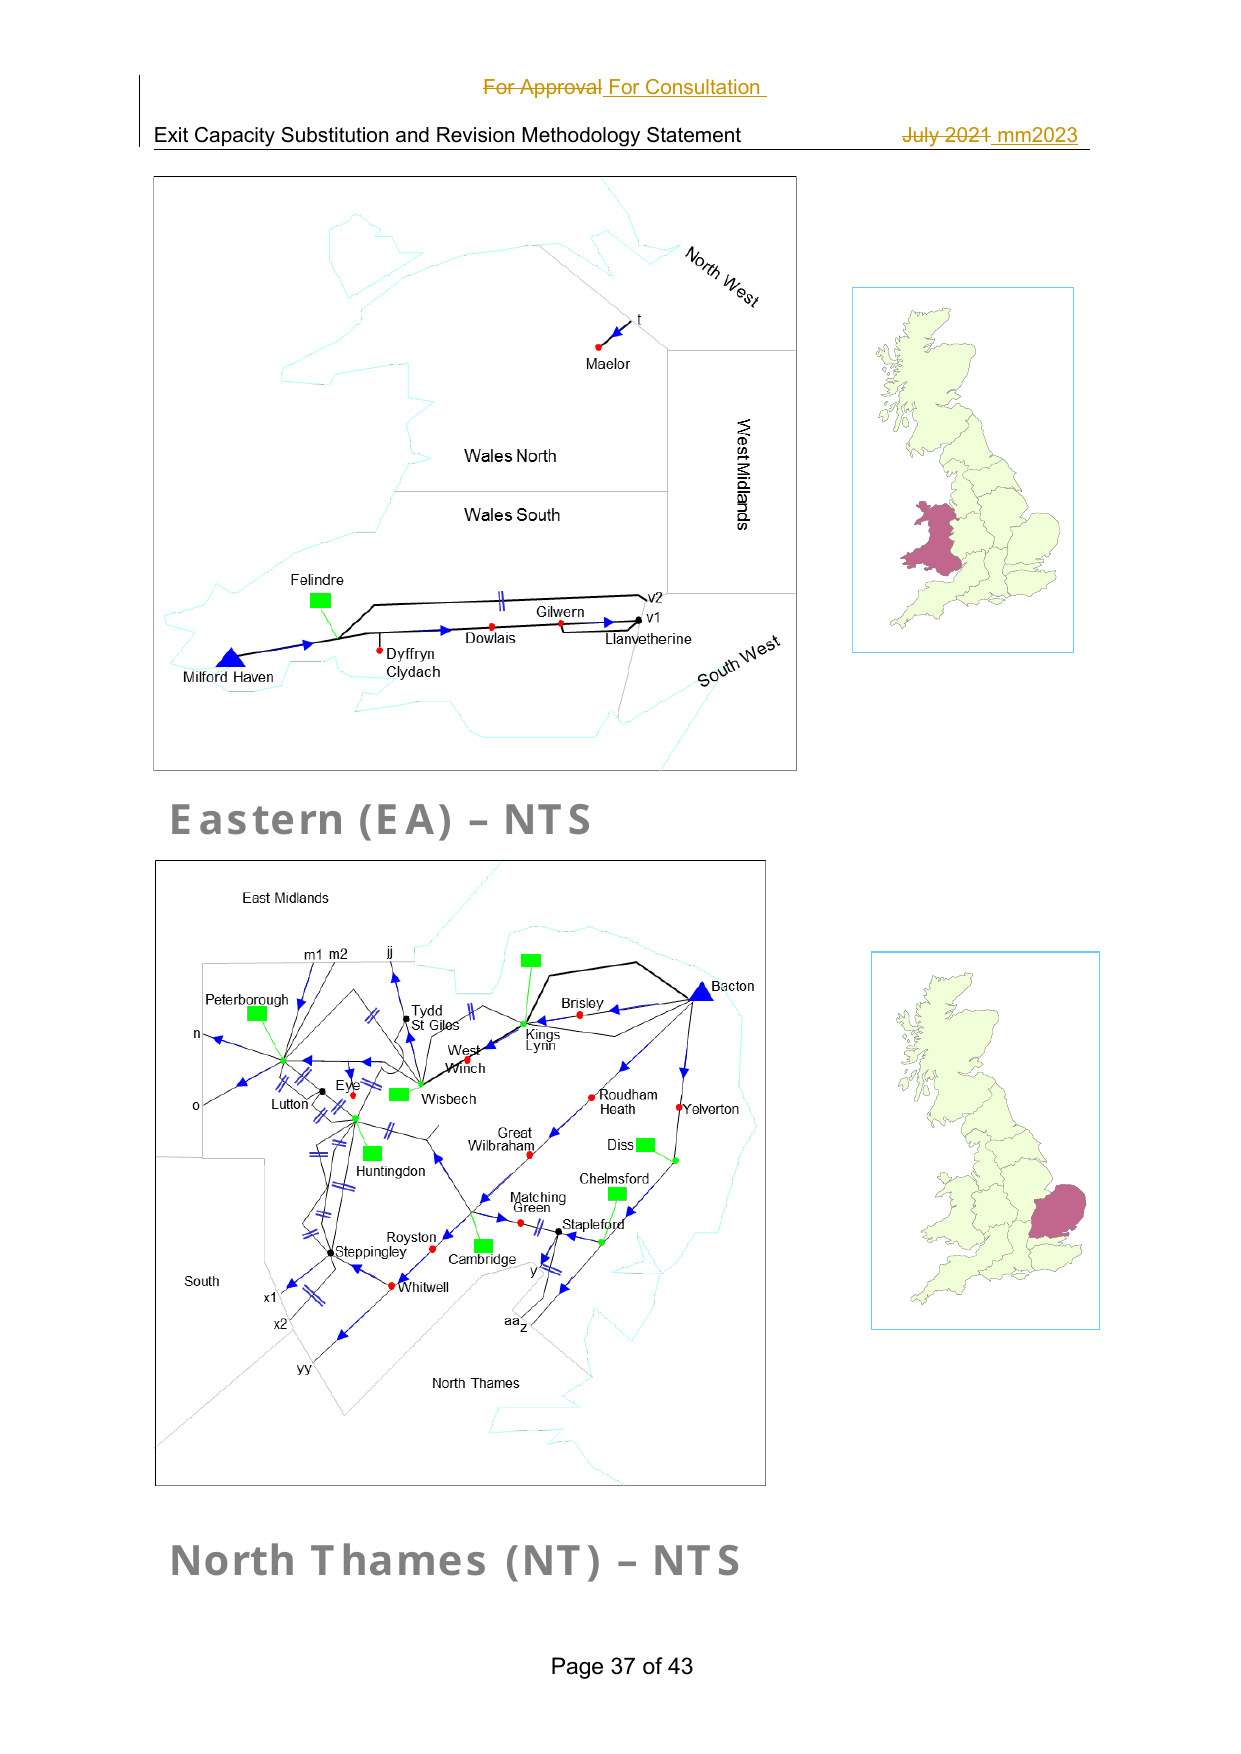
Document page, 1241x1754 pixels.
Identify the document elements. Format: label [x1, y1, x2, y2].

picture [153, 859, 766, 1486]
picture [153, 176, 797, 771]
